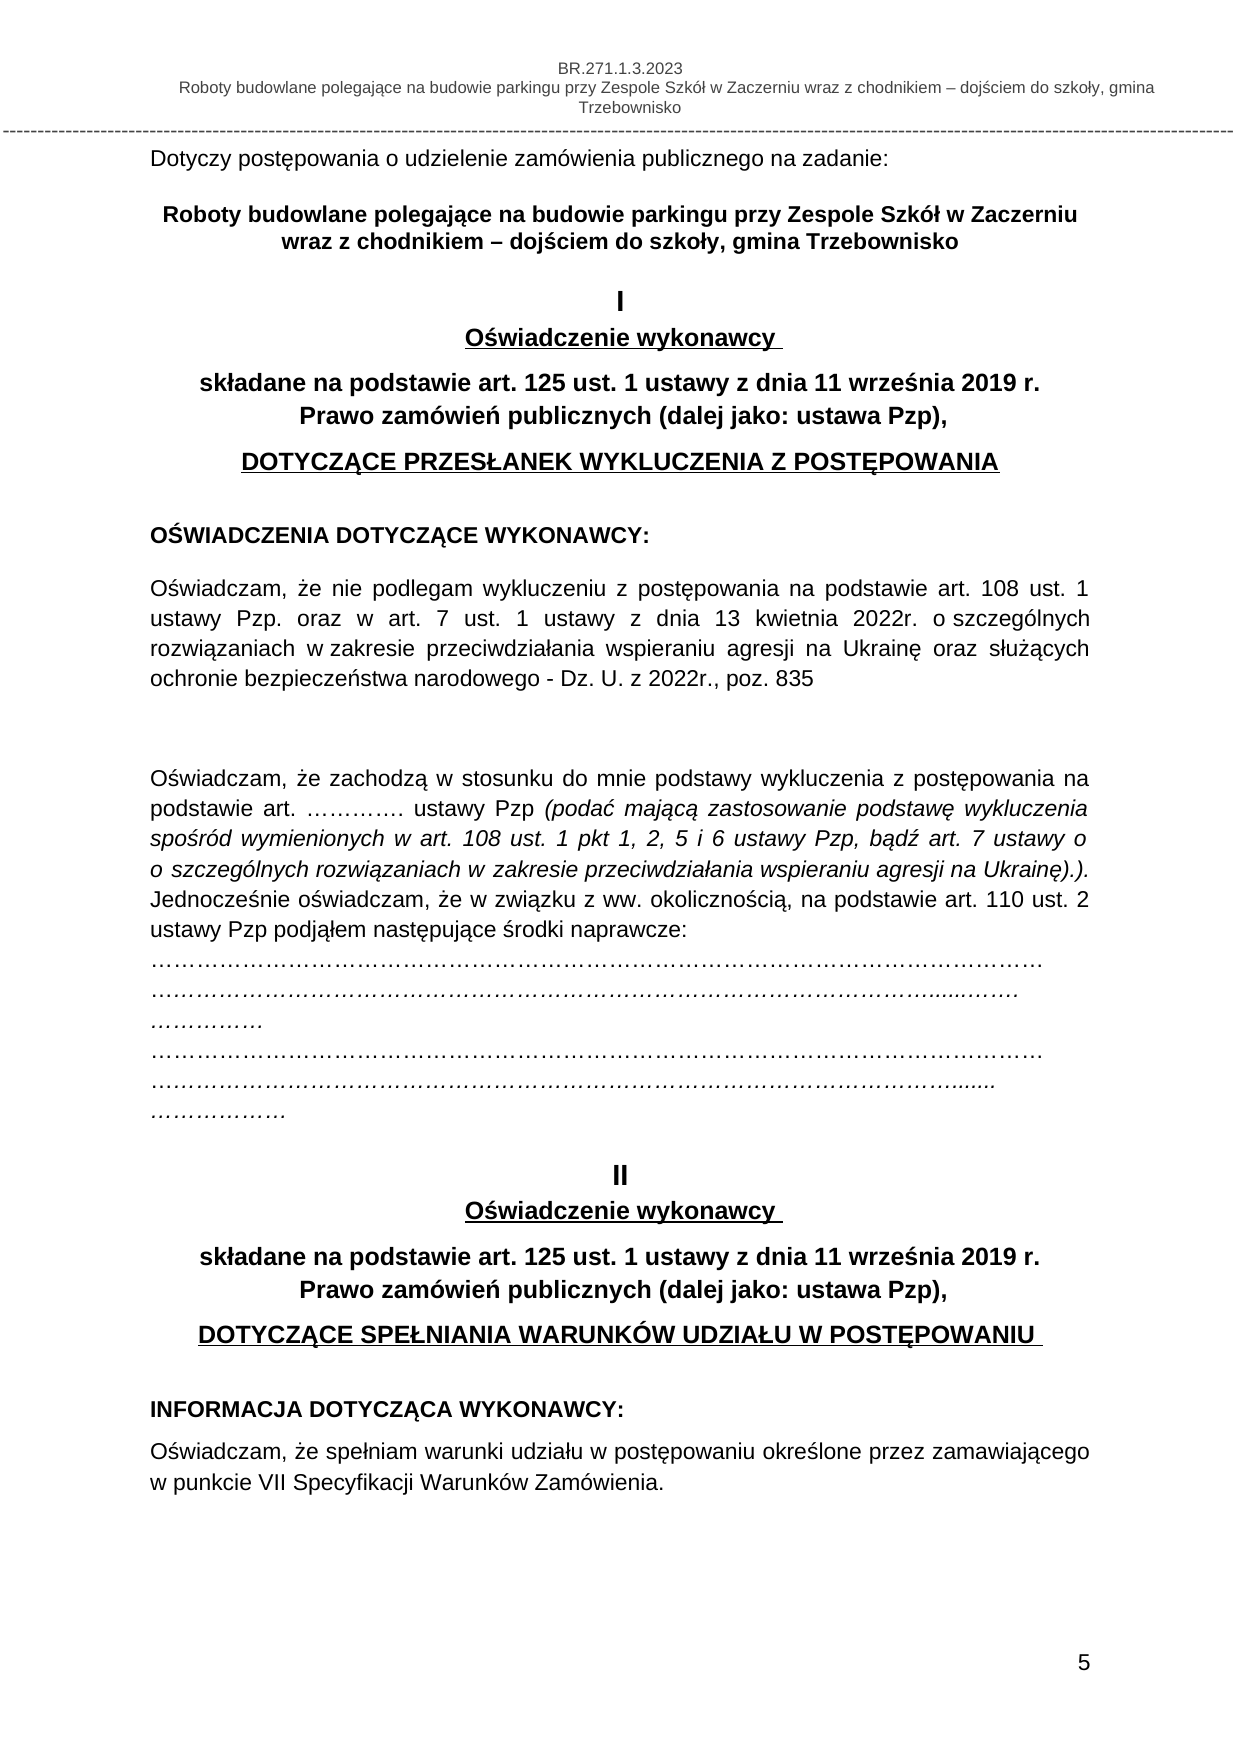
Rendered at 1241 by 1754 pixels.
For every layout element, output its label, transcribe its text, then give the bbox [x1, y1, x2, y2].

text …………………………………………………………………………………………………………………………………………………………………………………………………….......……………… [150, 1037, 1090, 1124]
text DOTYCZĄCE PRZESŁANEK WYKLUCZENIA Z POSTĘPOWANIA [150, 447, 1090, 476]
text Prawo zamówień publicznych (dalej jako: ustawa Pzp), [150, 1275, 1090, 1303]
text Prawo zamówień publicznych (dalej jako: ustawa Pzp), [150, 401, 1090, 430]
text DOTYCZĄCE SPEŁNIANIA WARUNKÓW UDZIAŁU W POSTĘPOWANIU [150, 1320, 1090, 1379]
text Oświadczam, że nie podlegam wykluczeniu z postępowania na podstawie art. 108 ust. 1 ustawy Pzp. oraz w art. 7 ust. 1 ustawy z dnia 13 kwietnia 2022r. o szczególnych rozwiązaniach w zakresie przeciwdziałania wspieraniu agresji na Ukrainę oraz służących ochronie bezpieczeństwa narodowego - Dz. U. z 2022r., poz. 835 [150, 574, 1090, 691]
text INFORMACJA DOTYCZĄCA WYKONAWCY: [150, 1396, 1090, 1422]
text Oświadczenie wykonawcy [150, 1196, 1090, 1225]
text II [150, 1158, 1090, 1191]
text OŚWIADCZENIA DOTYCZĄCE WYKONAWCY: [150, 522, 1090, 549]
text …………………………………………………………………………………………………………………………………………………………………………………………………......…….…………… [150, 946, 1090, 1033]
text składane na podstawie art. 125 ust. 1 ustawy z dnia 11 września 2019 r. [150, 368, 1090, 397]
text Roboty budowlane polegające na budowie parkingu przy Zespole Szkół w Zaczerniu wraz z chodnikiem – dojściem do szkoły, gmina Trzebownisko [150, 201, 1090, 254]
text I [150, 284, 1090, 318]
text Oświadczam, że spełniam warunki udziału w postępowaniu określone przez zamawiającego w punkcie VII Specyfikacji Warunków Zamówienia. [150, 1438, 1090, 1495]
text składane na podstawie art. 125 ust. 1 ustawy z dnia 11 września 2019 r. [150, 1242, 1090, 1271]
text Oświadczam, że zachodzą w stosunku do mnie podstawy wykluczenia z postępowania na podstawie art. …………. ustawy Pzp (podać mającą zastosowanie podstawę wykluczenia spośród wymienionych w art. 108 ust. 1 pkt 1, 2, 5 i 6 ustawy Pzp, bądź art. 7 ustawy o o szczególnych rozwiązaniach w zakresie przeciwdziałania wspieraniu agresji na Ukrainę).). Jednocześnie oświadczam, że w związku z ww. okolicznością, na podstawie art. 110 ust. 2 ustawy Pzp podjąłem następujące środki naprawcze: [150, 765, 1090, 942]
text Dotyczy postępowania o udzielenie zamówienia publicznego na zadanie: [150, 145, 1061, 171]
text Oświadczenie wykonawcy [150, 323, 1090, 351]
